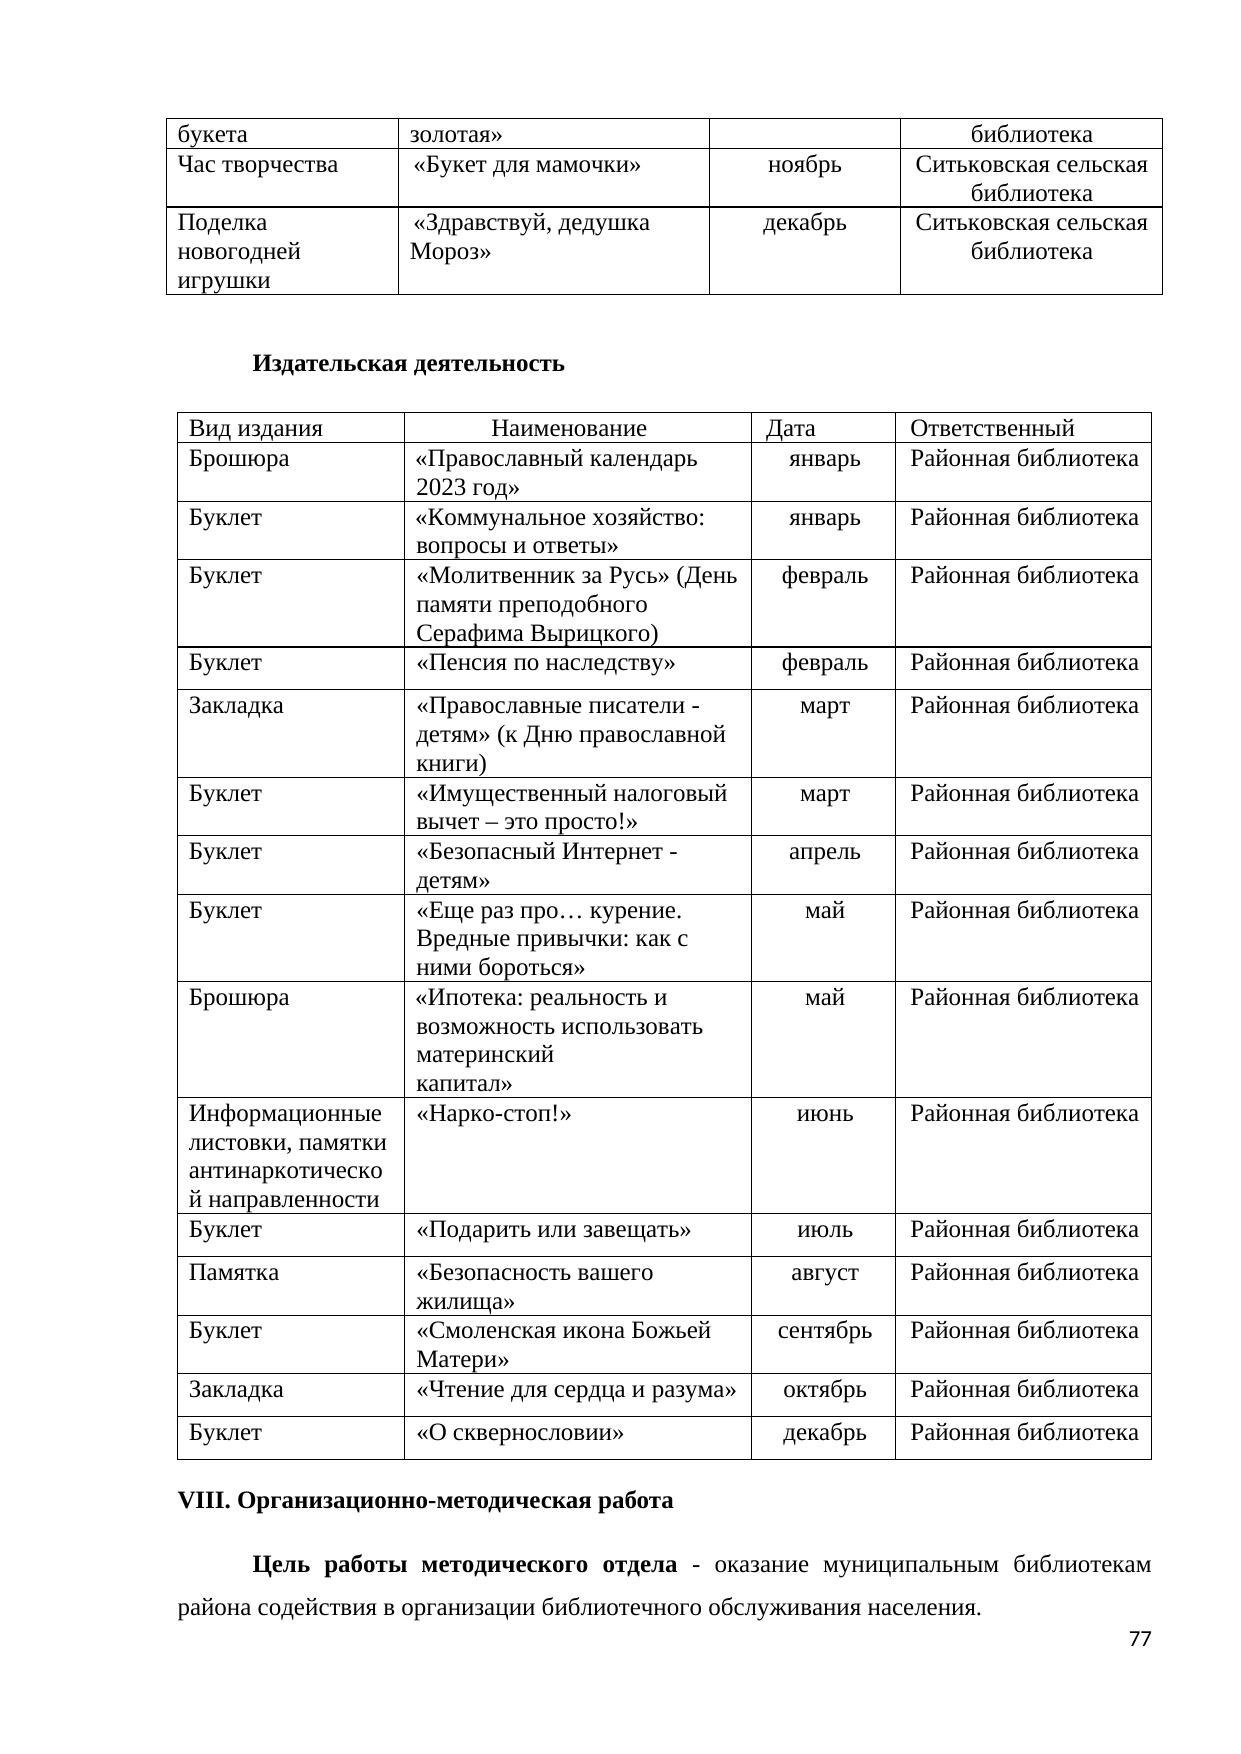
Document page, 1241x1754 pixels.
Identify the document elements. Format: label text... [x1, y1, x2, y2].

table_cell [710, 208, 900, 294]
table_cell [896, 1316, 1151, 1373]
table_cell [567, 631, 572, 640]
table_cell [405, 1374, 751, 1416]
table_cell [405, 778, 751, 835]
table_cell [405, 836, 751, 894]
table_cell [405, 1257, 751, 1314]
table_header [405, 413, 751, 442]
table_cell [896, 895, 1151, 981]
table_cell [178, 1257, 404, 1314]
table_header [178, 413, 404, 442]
subtitle VIII. Организационно-методическая работа [177, 1485, 1152, 1514]
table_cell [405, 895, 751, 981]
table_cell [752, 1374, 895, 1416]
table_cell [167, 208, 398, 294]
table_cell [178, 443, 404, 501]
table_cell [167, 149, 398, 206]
text Цель работы методического отдела - оказание муниципальным библиотекам района содействия в организации библиотечного обслуживания населения. [177, 1549, 1152, 1621]
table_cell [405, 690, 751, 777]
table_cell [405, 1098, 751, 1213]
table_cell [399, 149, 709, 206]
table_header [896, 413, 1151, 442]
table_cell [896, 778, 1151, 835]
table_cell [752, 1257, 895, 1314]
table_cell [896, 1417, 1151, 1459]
subtitle Издательская деятельность [177, 348, 1152, 377]
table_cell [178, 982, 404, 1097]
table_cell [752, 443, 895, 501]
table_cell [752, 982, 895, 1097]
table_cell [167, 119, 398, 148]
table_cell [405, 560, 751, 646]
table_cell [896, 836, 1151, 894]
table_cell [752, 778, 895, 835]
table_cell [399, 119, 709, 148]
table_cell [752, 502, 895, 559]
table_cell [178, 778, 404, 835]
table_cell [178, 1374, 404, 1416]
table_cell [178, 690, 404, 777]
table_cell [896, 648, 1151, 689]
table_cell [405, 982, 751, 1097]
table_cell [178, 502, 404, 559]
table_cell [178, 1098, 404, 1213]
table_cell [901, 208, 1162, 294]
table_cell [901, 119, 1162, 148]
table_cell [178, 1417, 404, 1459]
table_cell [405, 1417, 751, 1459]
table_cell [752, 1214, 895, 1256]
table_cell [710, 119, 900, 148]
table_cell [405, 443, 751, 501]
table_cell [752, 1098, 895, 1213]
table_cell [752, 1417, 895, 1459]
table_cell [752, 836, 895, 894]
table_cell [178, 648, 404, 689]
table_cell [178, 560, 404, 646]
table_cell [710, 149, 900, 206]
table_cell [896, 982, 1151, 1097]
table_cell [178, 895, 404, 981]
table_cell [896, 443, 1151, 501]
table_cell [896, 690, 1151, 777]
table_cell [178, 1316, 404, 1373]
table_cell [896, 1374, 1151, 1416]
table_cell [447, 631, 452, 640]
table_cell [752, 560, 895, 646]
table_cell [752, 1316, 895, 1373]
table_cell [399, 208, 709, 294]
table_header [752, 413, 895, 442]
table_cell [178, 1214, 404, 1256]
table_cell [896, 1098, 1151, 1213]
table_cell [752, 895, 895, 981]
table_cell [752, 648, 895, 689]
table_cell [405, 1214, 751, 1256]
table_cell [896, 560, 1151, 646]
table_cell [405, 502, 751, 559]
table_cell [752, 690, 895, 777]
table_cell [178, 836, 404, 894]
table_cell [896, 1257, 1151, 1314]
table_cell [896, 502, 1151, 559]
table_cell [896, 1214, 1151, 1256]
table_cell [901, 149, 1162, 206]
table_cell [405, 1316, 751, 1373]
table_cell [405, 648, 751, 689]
